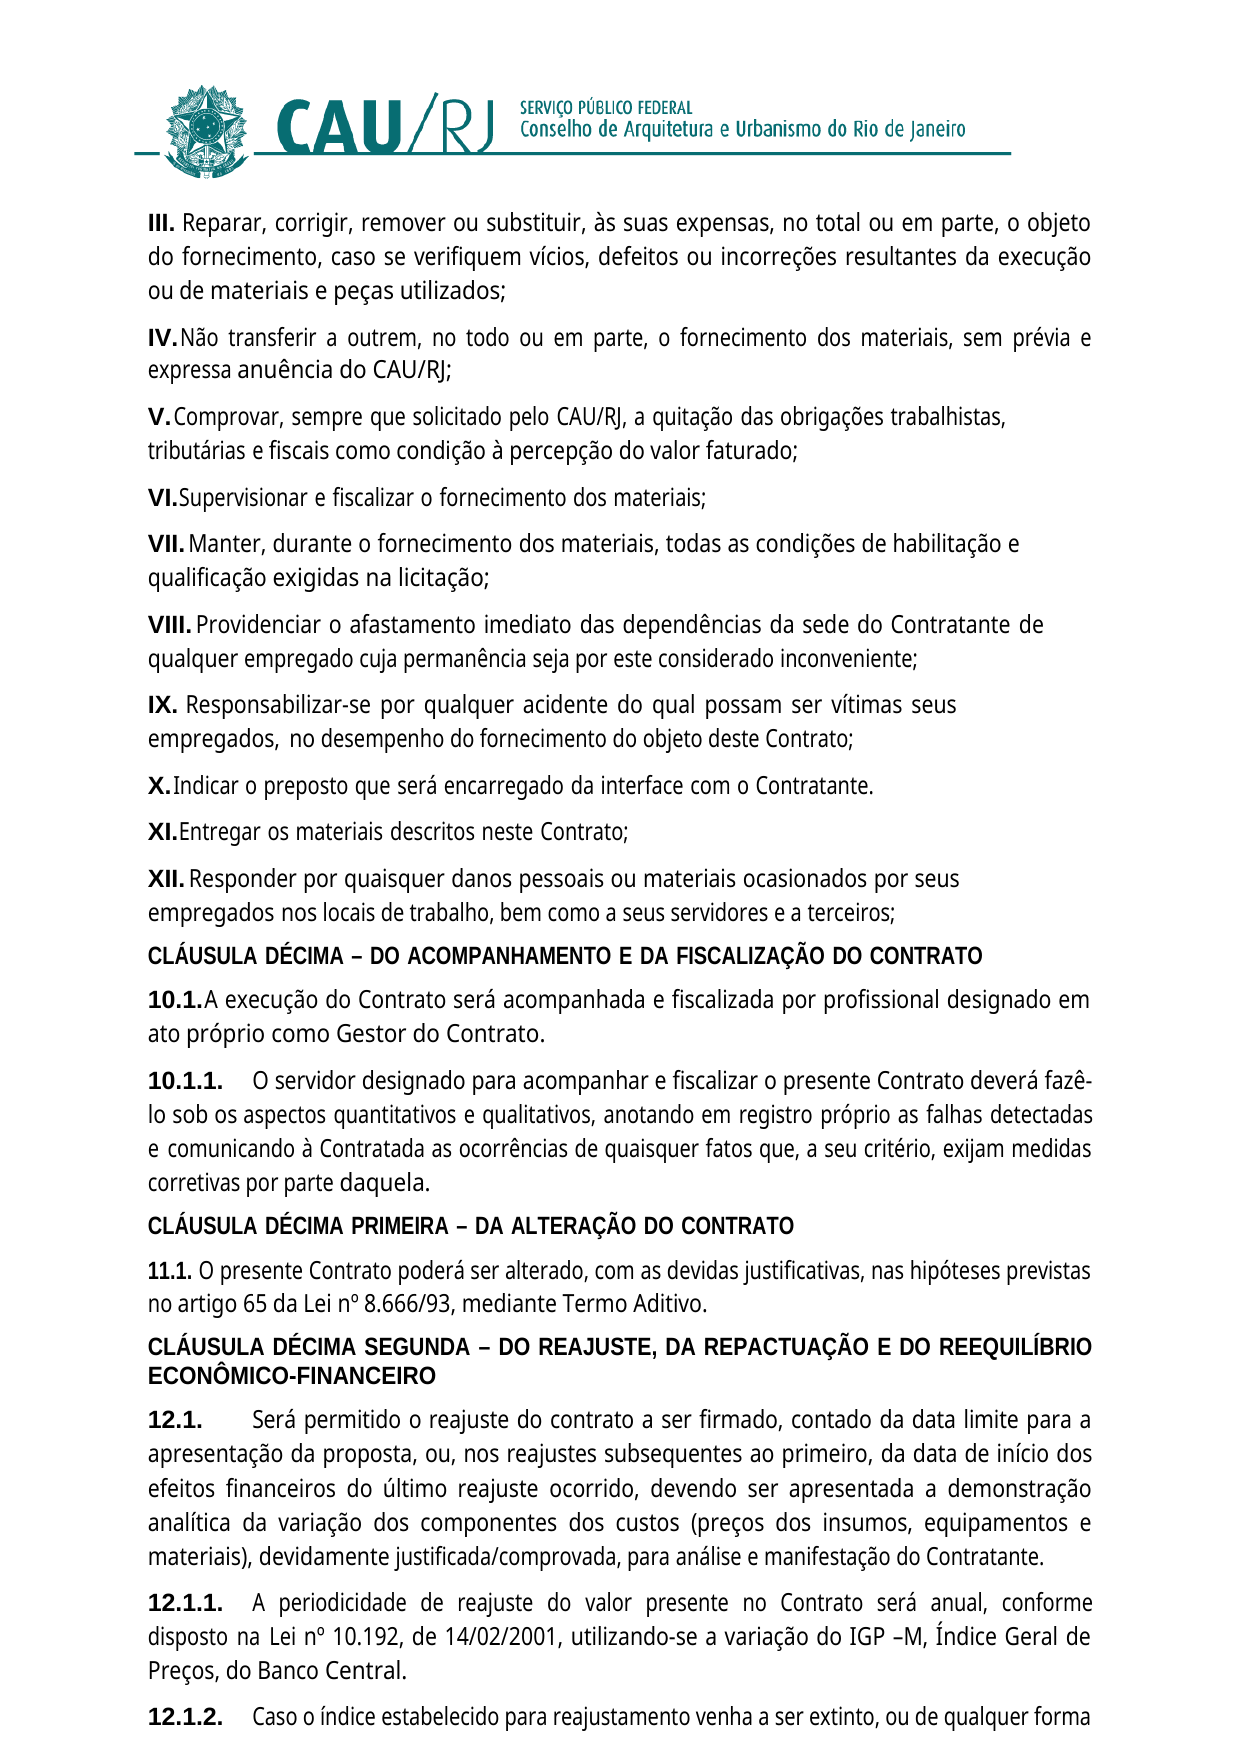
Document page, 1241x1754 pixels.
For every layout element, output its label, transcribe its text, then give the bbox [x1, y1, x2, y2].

list A execução do Contrato será acompanhada e fiscalizada por profissional designado em ato próprio como Gestor do Contrato. [148, 982, 1092, 1050]
subtitle CLÁUSULA DÉCIMA – DO ACOMPANHAMENTO E DA FISCALIZAÇÃO DO CONTRATO [148, 941, 1219, 970]
list Será permitido o reajuste do contrato a ser firmado, contado da data limite para a apresentação da proposta, ou, nos reajustes subsequentes ao primeiro, da data de início dos efeitos financeiros do último reajuste ocorrido, devendo ser apresentada a demonstração analítica da variação dos componentes dos custos (preços dos insumos, equipamentos e materiais), devidamente justificada/comprovada, para análise e manifestação do Contratante. [148, 1402, 1092, 1572]
subtitle CLÁUSULA DÉCIMA PRIMEIRA – DA ALTERAÇÃO DO CONTRATO [148, 1211, 1219, 1240]
list O servidor designado para acompanhar e fiscalizar o presente Contrato deverá fazê-lo sob os aspectos quantitativos e qualitativos, anotando em registro próprio as falhas detectadas e comunicando à Contratada as ocorrências de quaisquer fatos que, a seu critério, exijam medidas corretivas por parte daquela. [148, 1063, 1093, 1199]
list Supervisionar e fiscalizar o fornecimento dos materiais; [148, 479, 1219, 513]
list Comprovar, sempre que solicitado pelo CAU/RJ, a quitação das obrigações trabalhistas, tributárias e fiscais como condição à percepção do valor faturado; [148, 399, 1092, 467]
picture [134, 85, 1012, 179]
list Indicar o preposto que será encarregado da interface com o Contratante. [148, 767, 1219, 801]
list Manter, durante o fornecimento dos materiais, todas as condições de habilitação e qualificação exigidas na licitação; [148, 526, 1092, 594]
list Responsabilizar-se por qualquer acidente do qual possam ser vítimas seus empregados, no desempenho do fornecimento do objeto deste Contrato; [148, 687, 1092, 755]
text 11.1. O presente Contrato poderá ser alterado, com as devidas justificativas, nas hipóteses previstas no artigo 65 da Lei nº 8.666/93, mediante Termo Aditivo. [148, 1253, 1092, 1319]
list Responder por quaisquer danos pessoais ou materiais ocasionados por seus empregados nos locais de trabalho, bem como a seus servidores e a terceiros; [148, 860, 1092, 928]
list Não transferir a outrem, no todo ou em parte, o fornecimento dos materiais, sem prévia e expressa anuência do CAU/RJ; [148, 319, 1093, 386]
subtitle CLÁUSULA DÉCIMA SEGUNDA – DO REAJUSTE, DA REPACTUAÇÃO E DO REEQUILÍBRIO ECONÔMICO-FINANCEIRO [148, 1332, 1093, 1389]
list A periodicidade de reajuste do valor presente no Contrato será anual, conforme disposto na Lei nº 10.192, de 14/02/2001, utilizando-se a variação do IGP –M, Índice Geral de Preços, do Banco Central. [148, 1584, 1093, 1687]
list Reparar, corrigir, remover ou substituir, às suas expensas, no total ou em parte, o objeto do fornecimento, caso se verifiquem vícios, defeitos ou incorreções resultantes da execução ou de materiais e peças utilizados; [148, 204, 1093, 307]
list Providenciar o afastamento imediato das dependências da sede do Contratante de qualquer empregado cuja permanência seja por este considerado inconveniente; [148, 606, 1092, 674]
list Entregar os materiais descritos neste Contrato; [148, 814, 1219, 848]
